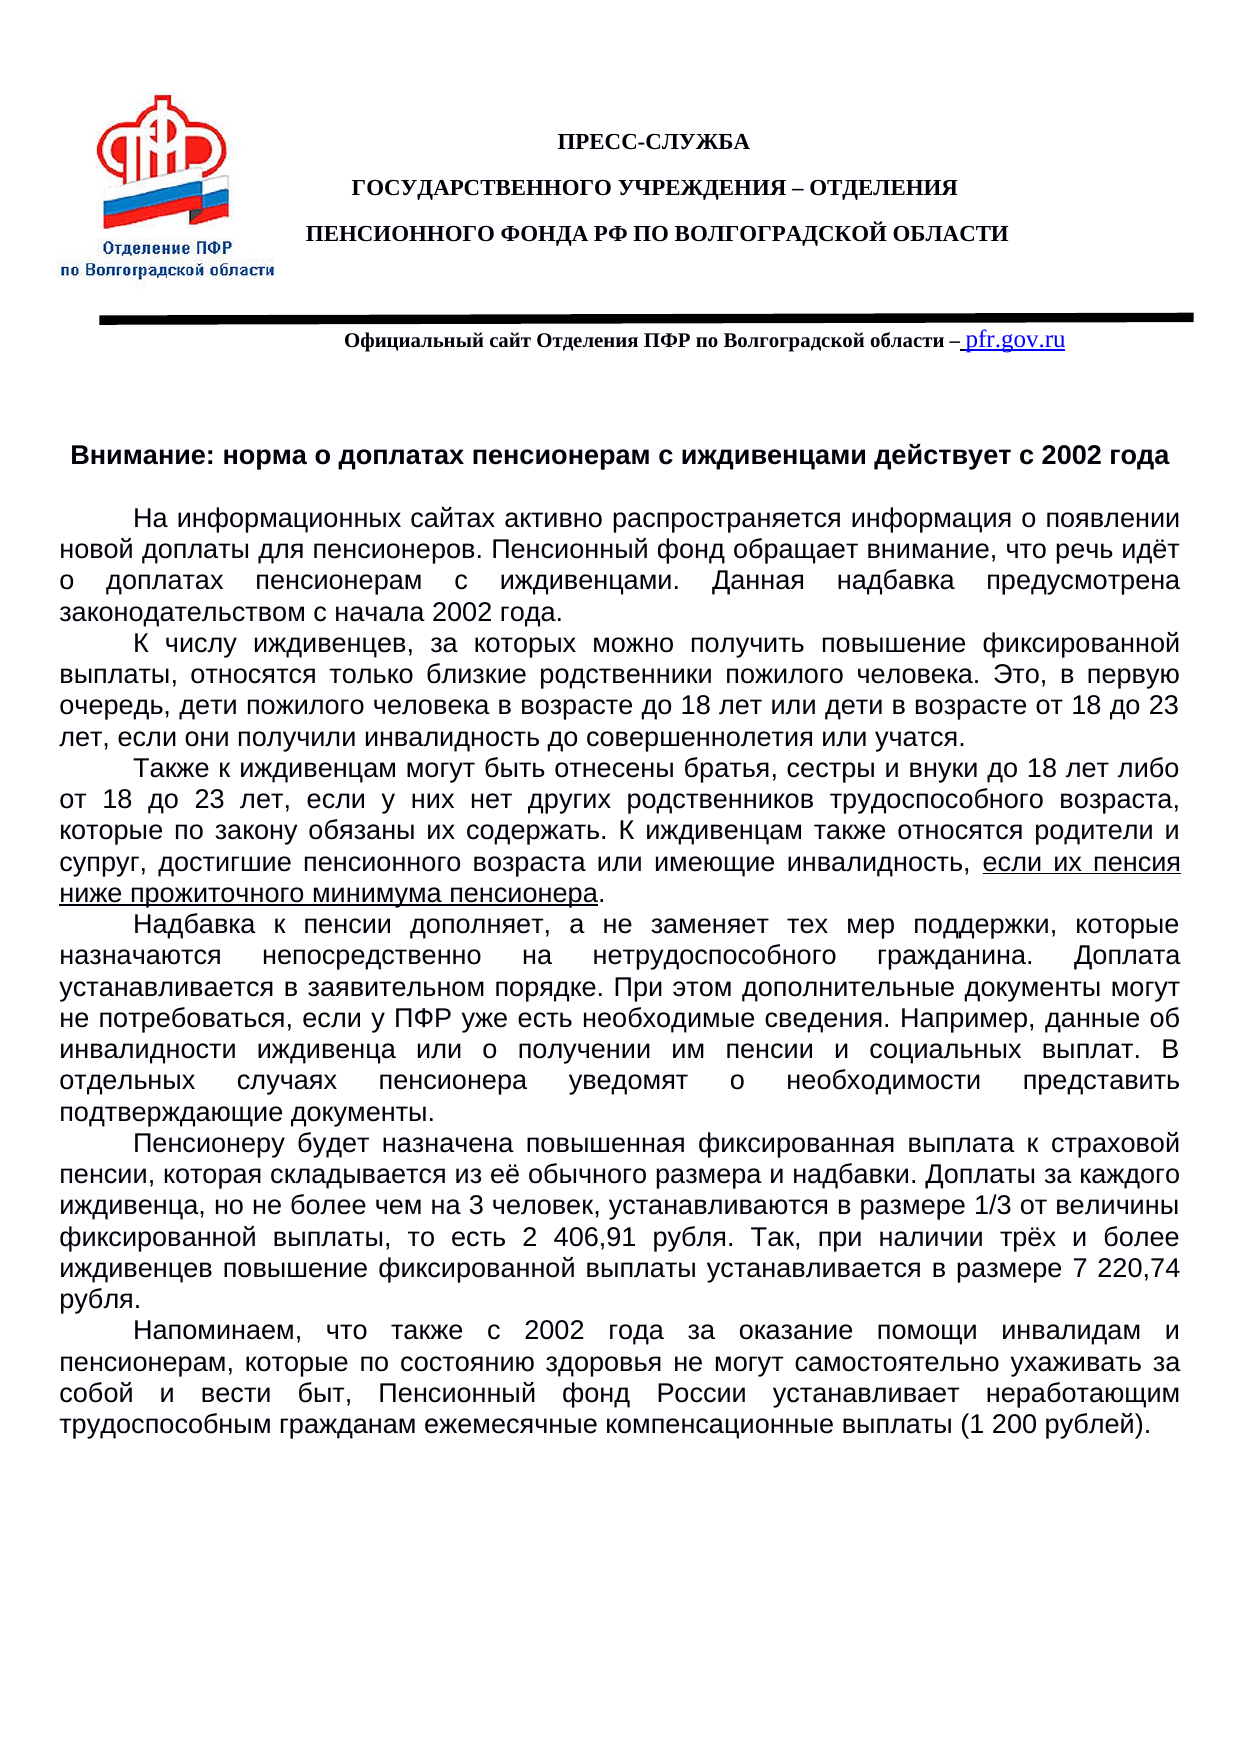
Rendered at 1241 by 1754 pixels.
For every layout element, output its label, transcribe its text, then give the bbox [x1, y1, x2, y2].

text Пенсионеру будет назначена повышенная фиксированная выплата к страховой пенсии, которая складывается из её обычного размера и надбавки. Доплаты за каждого иждивенца, но не более чем на 3 человек, устанавливаются в размере 1/3 от величины фиксированной выплаты, то есть 2 406,91 рубля. Так, при наличии трёх и более иждивенцев повышение фиксированной выплаты устанавливается в размере 7 220,74 рубля. [59, 1127, 1181, 1314]
text ГОСУДАРСТВЕННОГО УЧРЕЖДЕНИЯ – ОТДЕЛЕНИЯ [278, 174, 1181, 201]
text К числу иждивенцев, за которых можно получить повышение фиксированной выплаты, относятся только близкие родственники пожилого человека. Это, в первую очередь, дети пожилого человека в возрасте до 18 лет или дети в возрасте от 18 до 23 лет, если они получили инвалидность до совершеннолетия или учатся. [59, 627, 1181, 752]
text Надбавка к пенсии дополняет, а не заменяет тех мер поддержки, которые назначаются непосредственно на нетрудоспособного гражданина. Доплата устанавливается в заявительном порядке. При этом дополнительные документы могут не потребоваться, если у ПФР уже есть необходимые сведения. Например, данные об инвалидности иждивенца или о получении им пенсии и социальных выплат. В отдельных случаях пенсионера уведомят о необходимости представить подтверждающие документы. [59, 908, 1181, 1127]
text ПЕНСИОННОГО ФОНДА РФ ПО ВОЛГОГРАДСКОЙ ОБЛАСТИ [278, 221, 1181, 247]
picture [56, 91, 278, 312]
text Напоминаем, что также с 2002 года за оказание помощи инвалидам и пенсионерам, которые по состоянию здоровья не могут самостоятельно ухаживать за собой и вести быт, Пенсионный фонд России устанавливает неработающим трудоспособным гражданам ежемесячные компенсационные выплаты (1 200 рублей). [59, 1314, 1181, 1439]
text На информационных сайтах активно распространяется информация о появлении новой доплаты для пенсионеров. Пенсионный фонд обращает внимание, что речь идёт о доплатах пенсионерам с иждивенцами. Данная надбавка предусмотрена законодательством с начала 2002 года. [59, 502, 1181, 627]
text Внимание: норма о доплатах пенсионерам с иждивенцами действует с 2002 года [59, 439, 1181, 471]
text Официальный сайт Отделения ПФР по Волгоградской области – pfr.gov.ru [228, 324, 1181, 353]
text Также к иждивенцам могут быть отнесены братья, сестры и внуки до 18 лет либо от 18 до 23 лет, если у них нет других родственников трудоспособного возраста, которые по закону обязаны их содержать. К иждивенцам также относятся родители и супруг, достигшие пенсионного возраста или имеющие инвалидность, если их пенсия ниже прожиточного минимума пенсионера. [59, 752, 1181, 908]
text ПРЕСС-СЛУЖБА [278, 128, 1181, 154]
